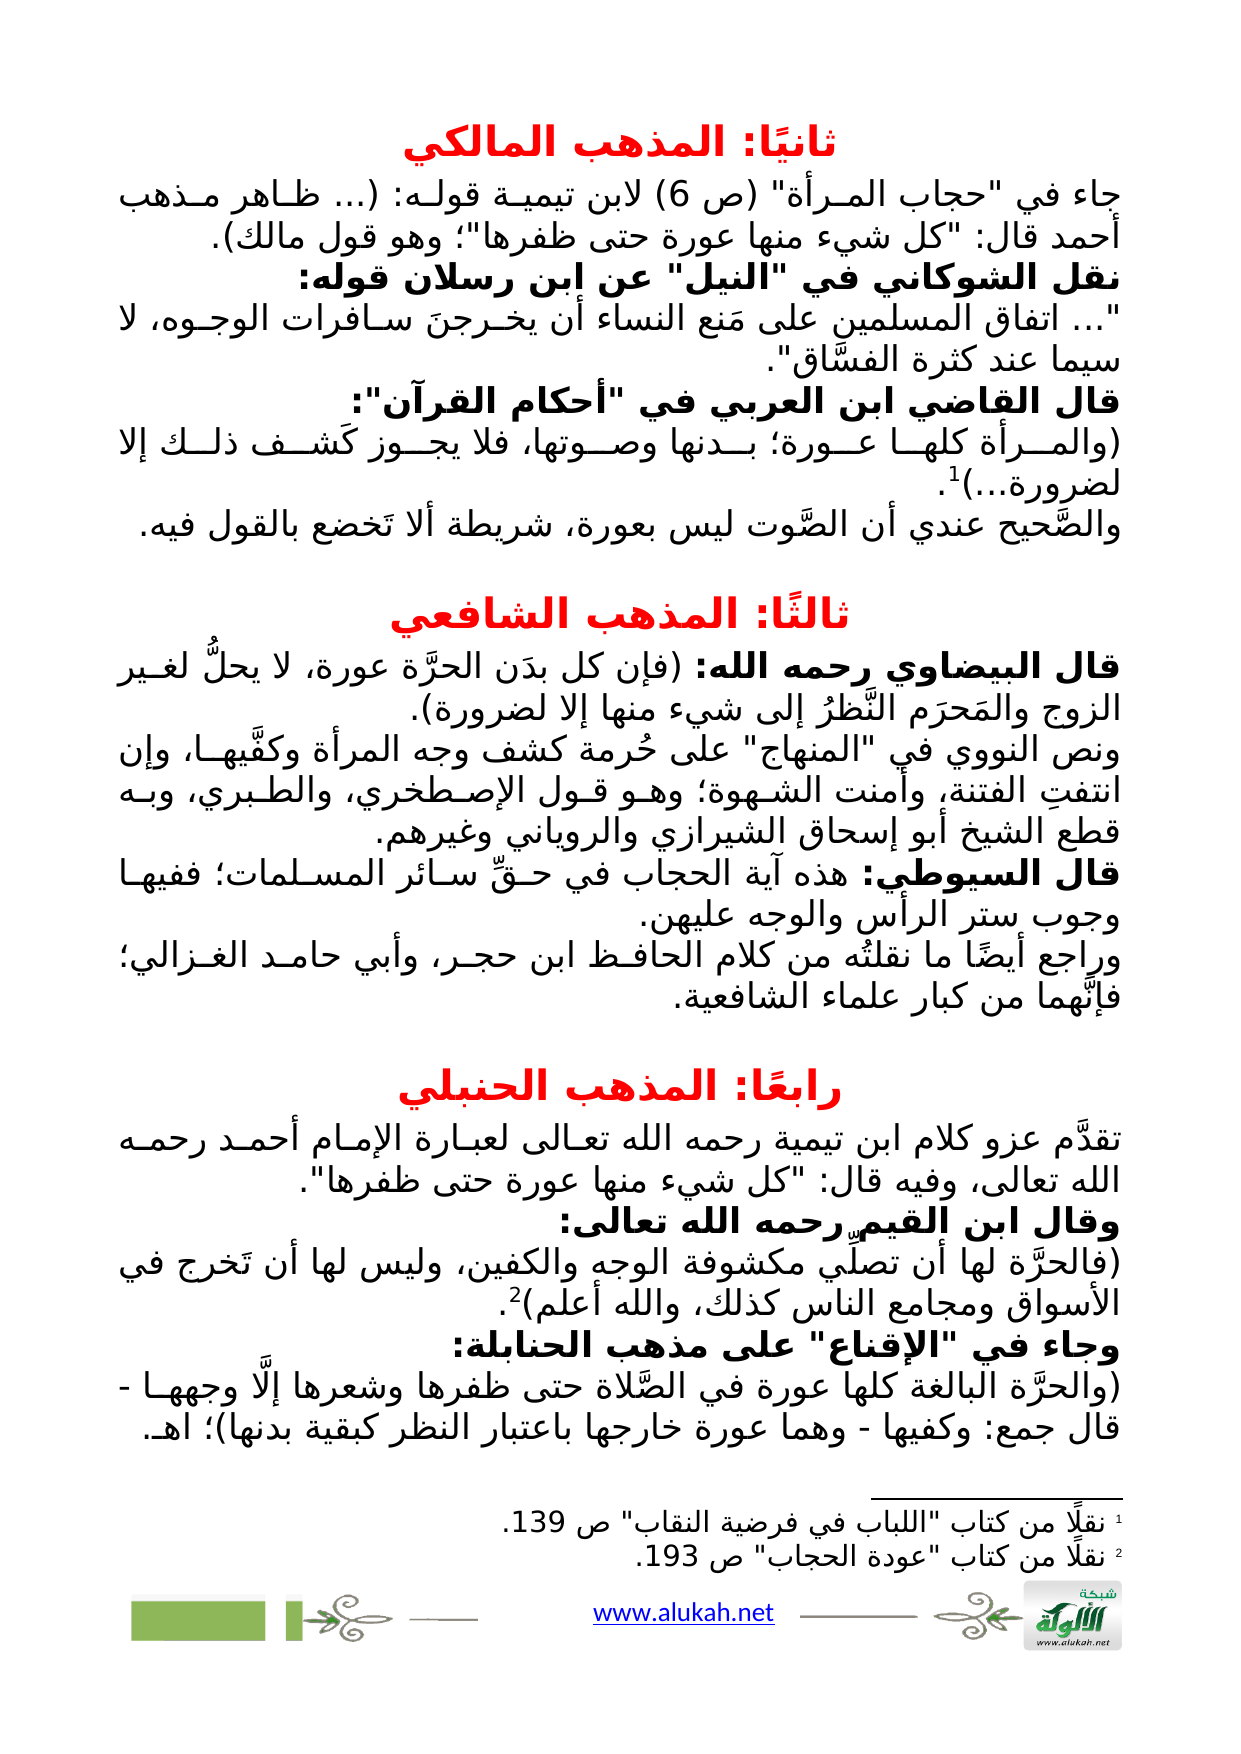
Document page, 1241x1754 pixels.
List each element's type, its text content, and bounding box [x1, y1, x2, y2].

list تقدَّم عزو كلام ابن تيمية رحمه الله تعالى لعبارة الإمام أحمد رحمه الله تعالى، وفيه قال: "كل شيء منها عورة حتى ظفرها". [118, 1118, 1122, 1200]
list والصَّحيح عندي أن الصَّوت ليس بعورة، شريطة ألا تَخضع بالقول فيه. [118, 504, 1122, 545]
list قال القاضي ابن العربي في "أحكام القرآن": [118, 380, 1122, 421]
list نقل الشوكاني في "النيل" عن ابن رسلان قوله: [118, 256, 1122, 298]
list (والحرَّة البالغة كلها عورة في الصَّلاة حتى ظفرها وشعرها إلَّا وجهها - قال جمع: وكفيها - وهما عورة خارجها باعتبار النظر كبقية بدنها)؛ اهـ. [118, 1365, 1122, 1448]
list قال السيوطي: هذه آية الحجاب في حقِّ سائر المسلمات؛ ففيها وجوب ستر الرأس والوجه عليهن. [118, 852, 1122, 934]
subtitle رابعًا: المذهب الحنبلي [118, 1062, 1122, 1111]
picture [131, 1580, 509, 1653]
list (فالحرَّة لها أن تصلِّي مكشوفة الوجه والكفين، وليس لها أن تَخرج في الأسواق ومجامع الناس كذلك، والله أعلم). [118, 1242, 1122, 1324]
list ونص النووي في "المنهاج" على حُرمة كشف وجه المرأة وكفَّيها، وإن انتفتِ الفتنة، وأمنت الشهوة؛ وهو قول الإصطخري، والطبري، وبه قطع الشيخ أبو إسحاق الشيرازي والروياني وغيرهم. [118, 728, 1122, 852]
list وراجع أيضًا ما نقلتُه من كلام الحافظ ابن حجر، وأبي حامد الغزالي؛ فإنَّهما من كبار علماء الشافعية. [118, 934, 1122, 1017]
list وقال ابن القيم رحمه الله تعالى: [118, 1200, 1122, 1242]
list قال البيضاوي رحمه الله: (فإن كل بدَن الحرَّة عورة، لا يحلُّ لغير الزوج والمَحرَم النَّظرُ إلى شيء منها إلا لضرورة). [118, 646, 1122, 728]
list وجاء في "الإقناع" على مذهب الحنابلة: [118, 1324, 1122, 1365]
subtitle ثالثًا: المذهب الشافعي [118, 590, 1122, 639]
list (والمرأة كلها عورة؛ بدنها وصوتها، فلا يجوز كَشف ذلك إلا لضرورة...). [118, 421, 1122, 504]
list "... اتفاق المسلمين على مَنع النساء أن يخرجنَ سافرات الوجوه، لا سيما عند كثرة الفسَّاق". [118, 298, 1122, 380]
subtitle ثانيًا: المذهب المالكي [118, 118, 1122, 167]
list جاء في "حجاب المرأة" (ص 6) لابن تيمية قوله: (... ظاهر مذهب أحمد قال: "كل شيء منها عورة حتى ظفرها"؛ وهو قول مالك). [118, 174, 1122, 256]
picture [790, 1577, 1130, 1653]
